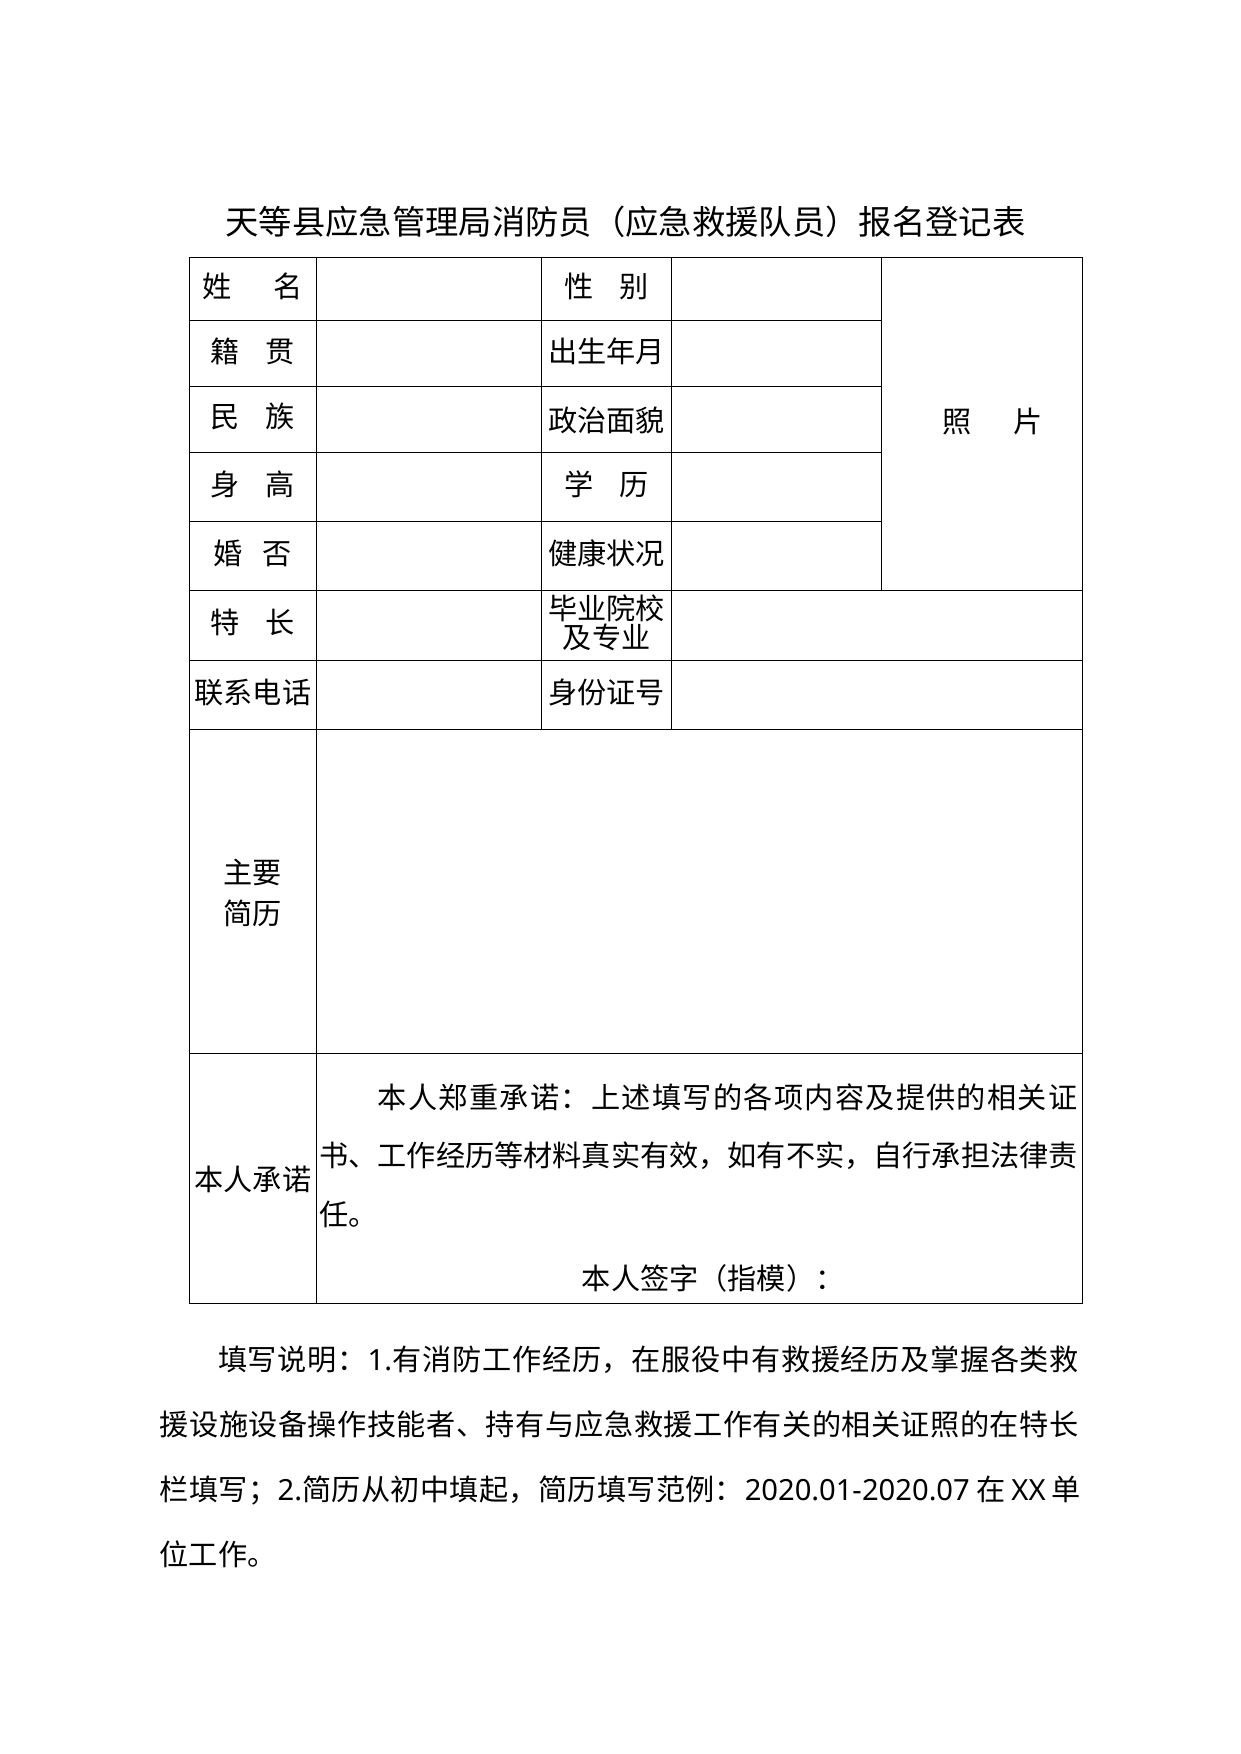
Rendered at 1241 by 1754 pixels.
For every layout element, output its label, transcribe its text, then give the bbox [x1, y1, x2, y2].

text 天等县应急管理局消防员（应急救援队员）报名登记表 [159, 187, 1081, 252]
table_cell [317, 730, 1082, 1053]
table_cell 出生年月 [542, 321, 671, 386]
table_cell 联系电话 [190, 661, 316, 729]
table_cell 身 高 [190, 453, 316, 521]
table_header [672, 258, 881, 320]
table_cell 特 长 [190, 591, 316, 659]
table_cell [672, 387, 881, 452]
table_cell [317, 453, 541, 521]
table_header 姓 名 [190, 258, 316, 320]
table_cell 本人承诺 [190, 1054, 316, 1303]
table_cell [317, 387, 541, 452]
table_cell 身份证号 [542, 661, 671, 729]
table_cell 籍 贯 [190, 321, 316, 386]
table_cell 民 族 [190, 387, 316, 452]
table_cell 婚 否 [190, 522, 316, 590]
table_header 照 片 [882, 258, 1082, 590]
table_cell 主要 简历 [190, 730, 316, 1053]
table_cell [317, 591, 541, 659]
table_cell 毕业院校 及专业 [542, 591, 671, 659]
table_header [317, 258, 541, 320]
table_cell [672, 522, 881, 590]
table_cell [672, 453, 881, 521]
table_cell 本人郑重承诺：上述填写的各项内容及提供的相关证书、工作经历等材料真实有效，如有不实，自行承担法律责任。 本人签字（指模）： [317, 1054, 1082, 1303]
table_cell [672, 661, 1082, 729]
table_cell 政治面貌 [542, 387, 671, 452]
table_cell [317, 522, 541, 590]
table_cell [317, 321, 541, 386]
table_header 性 别 [542, 258, 671, 320]
text 填写说明：1.有消防工作经历，在服役中有救援经历及掌握各类救援设施设备操作技能者、持有与应急救援工作有关的相关证照的在特长栏填写；2.简历从初中填起，简历填写范例：2020.01-2020.07在XX单位工作。 [159, 317, 1081, 1585]
table_cell [672, 591, 1082, 659]
table_cell [317, 661, 541, 729]
table_cell 健康状况 [542, 522, 671, 590]
table_cell 学 历 [542, 453, 671, 521]
table_cell [672, 321, 881, 386]
